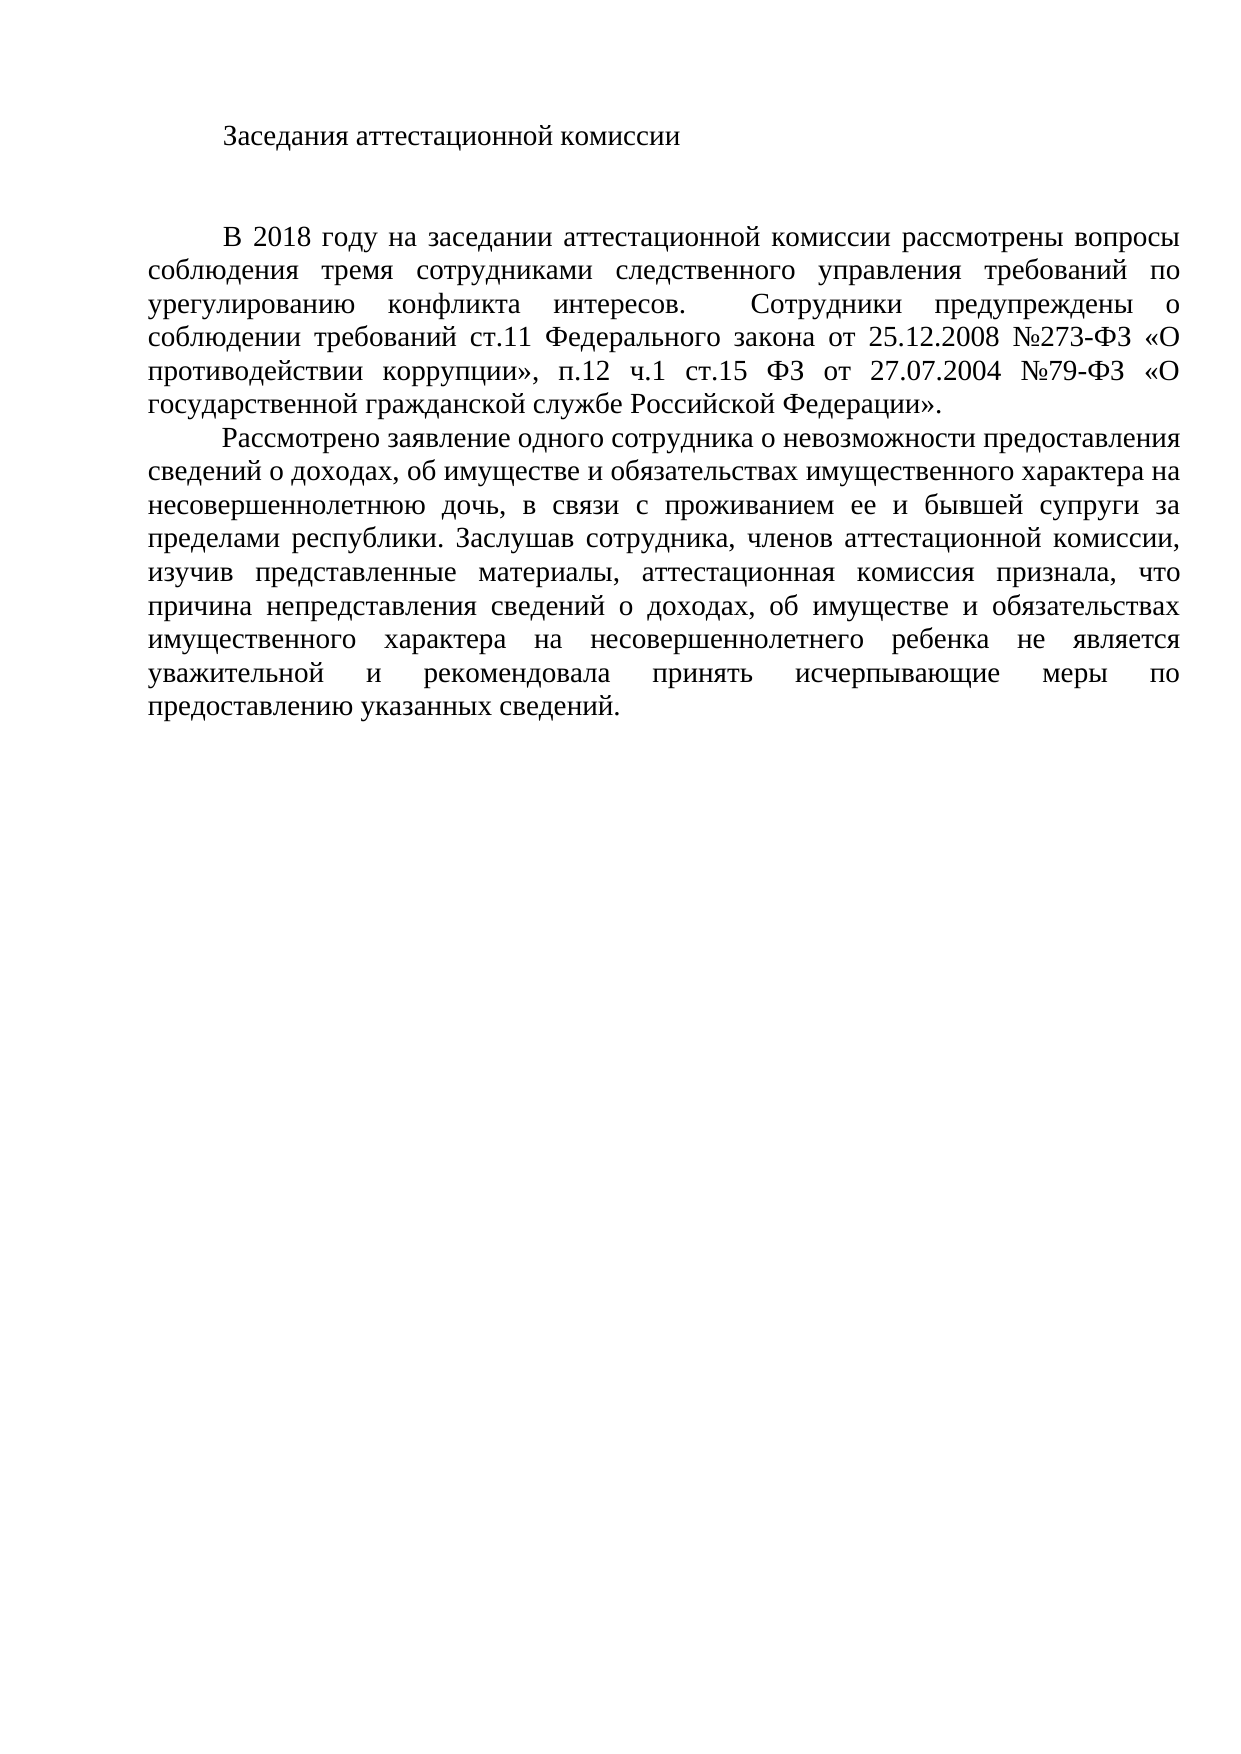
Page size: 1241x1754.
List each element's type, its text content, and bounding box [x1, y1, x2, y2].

text Рассмотрено заявление одного сотрудника о невозможности предоставления сведений о доходах, об имуществе и обязательствах имущественного характера на несовершеннолетнюю дочь, в связи с проживанием ее и бывшей супруги за пределами республики. Заслушав сотрудника, членов аттестационной комиссии, изучив представленные материалы, аттестационная комиссия признала, что причина непредставления сведений о доходах, об имуществе и обязательствах имущественного характера на несовершеннолетнего ребенка не является уважительной и рекомендовала принять исчерпывающие меры по предоставлению указанных сведений. [148, 420, 1181, 722]
text В 2018 году на заседании аттестационной комиссии рассмотрены вопросы соблюдения тремя сотрудниками следственного управления требований по урегулированию конфликта интересов. Сотрудники предупреждены о соблюдении требований ст.11 Федерального закона от 25.12.2008 №273-ФЗ «О противодействии коррупции», п.12 ч.1 ст.15 ФЗ от 27.07.2004 №79-ФЗ «О государственной гражданской службе Российской Федерации». [148, 219, 1181, 420]
text Заседания аттестационной комиссии [148, 118, 1181, 152]
